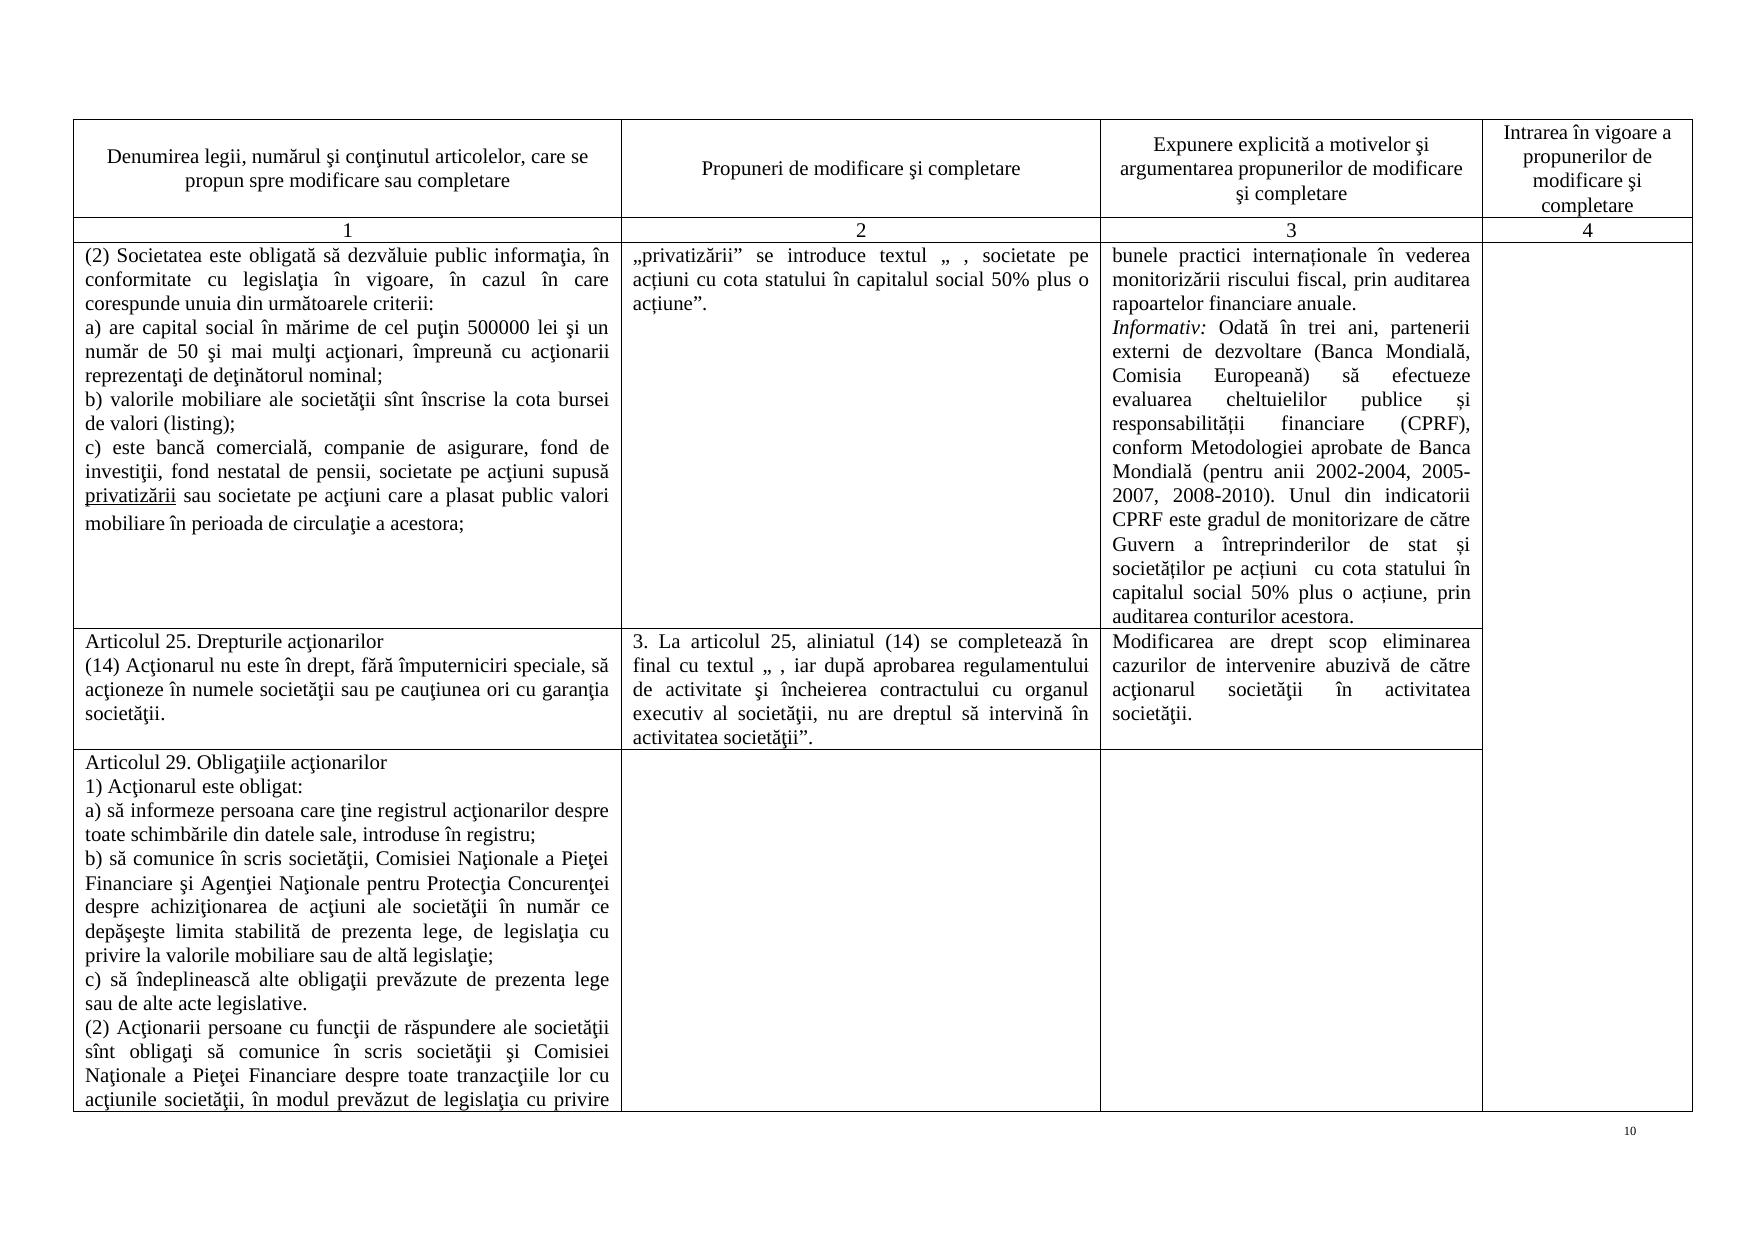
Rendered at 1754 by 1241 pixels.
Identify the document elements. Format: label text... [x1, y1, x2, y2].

table_header Expunere explicită a motivelor şi argumentarea propunerilor de modificare şi completare [1101, 120, 1482, 217]
table_header Denumirea legii, numărul şi conţinutul articolelor, care se propun spre modificare sau completare [74, 120, 621, 217]
table_cell Articolul 25. Drepturile acţionarilor (14) Acţionarul nu este în drept, fără împuterniciri speciale, să acţioneze în numele societăţii sau pe cauţiunea ori cu garanţia societăţii. [74, 629, 621, 749]
table_cell 1 [74, 218, 621, 242]
table_cell [622, 750, 1100, 1111]
table_cell Modificarea are drept scop eliminarea cazurilor de intervenire abuzivă de către acţionarul societăţii în activitatea societăţii. [1101, 629, 1482, 749]
table_cell [1101, 750, 1482, 1111]
table_cell 3 [1101, 218, 1482, 242]
table_header Propuneri de modificare şi completare [622, 120, 1100, 217]
table_cell 3. La articolul 25, aliniatul (14) se completează în final cu textul „ , iar după aprobarea regulamentului de activitate şi încheierea contractului cu organul executiv al societăţii, nu are dreptul să intervină în activitatea societăţii”. [622, 629, 1100, 749]
table_cell 2 [622, 218, 1100, 242]
table_header Intrarea în vigoare a propunerilor de modificare şi completare [1483, 120, 1692, 217]
table_cell 4 [1483, 218, 1692, 242]
